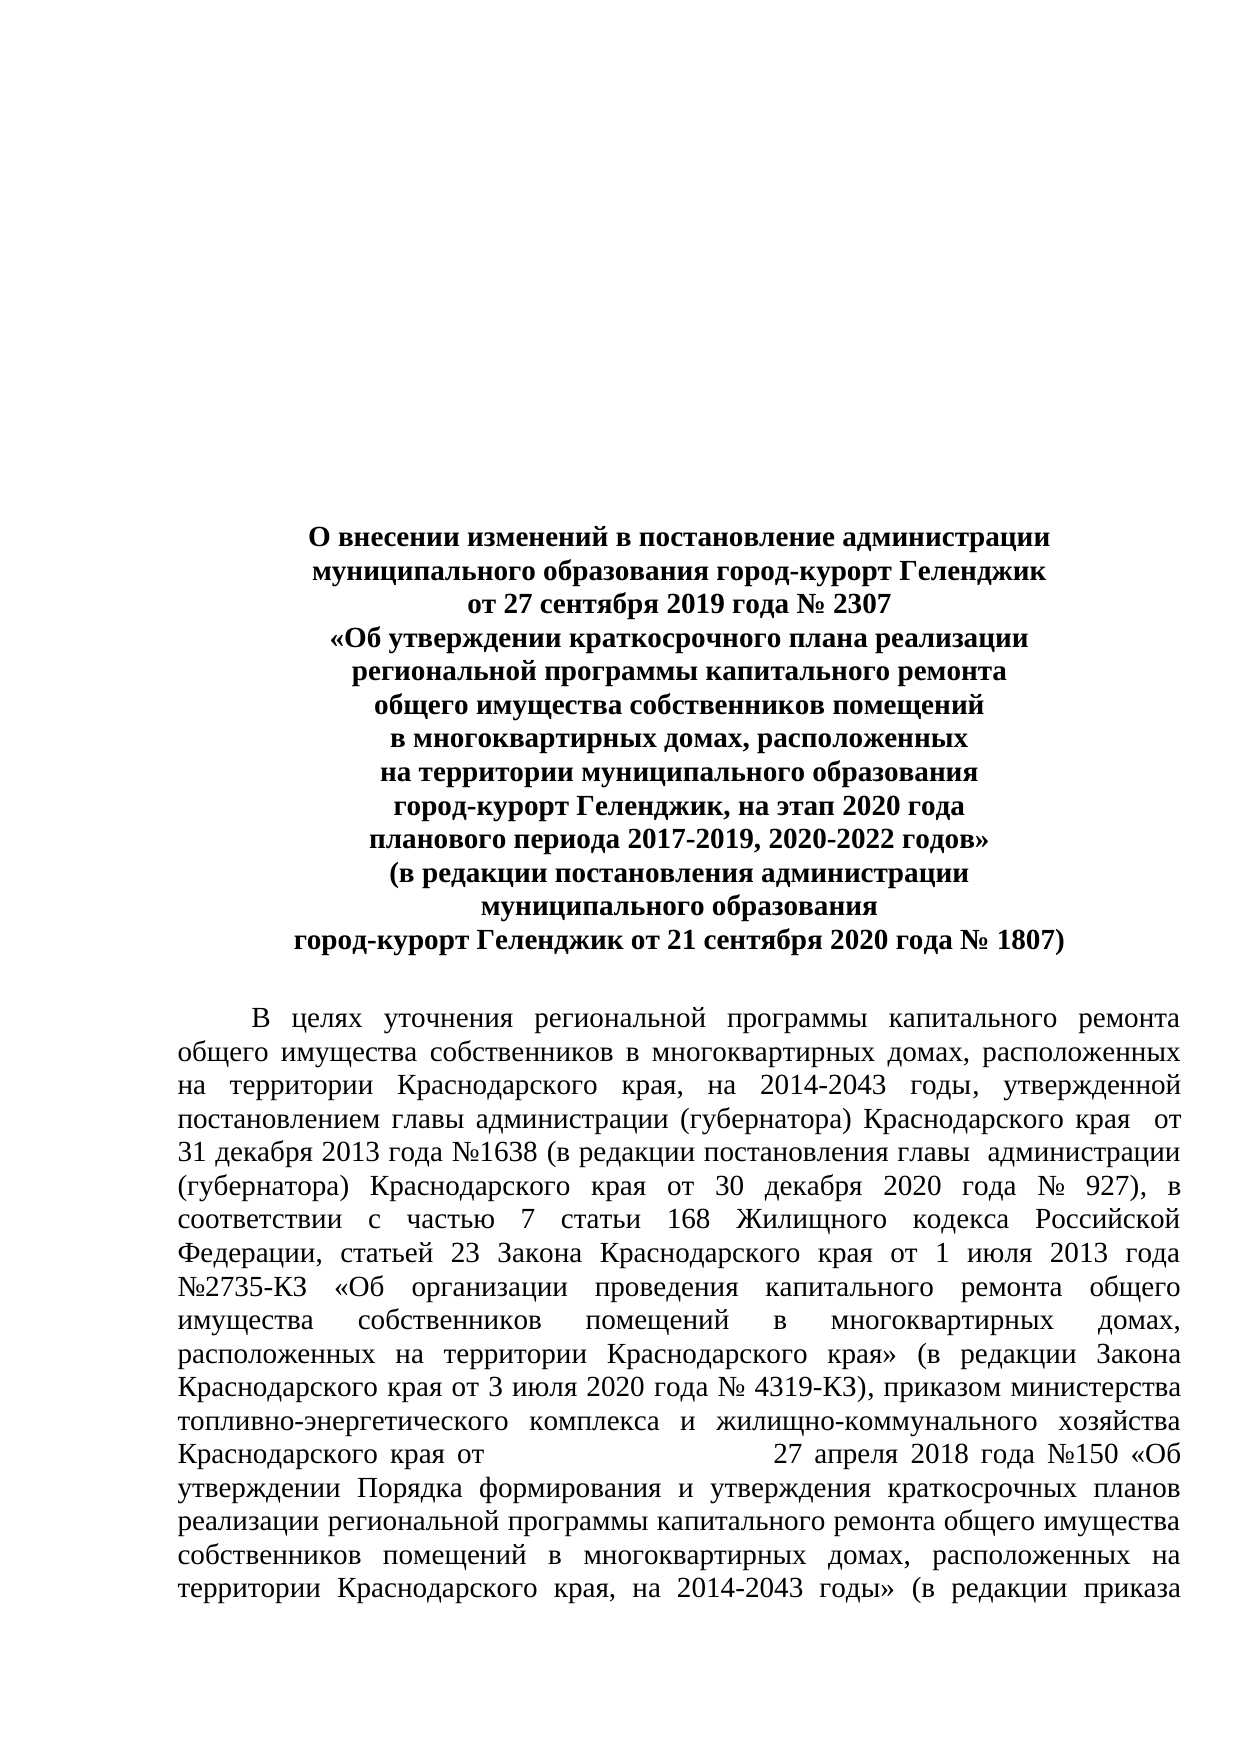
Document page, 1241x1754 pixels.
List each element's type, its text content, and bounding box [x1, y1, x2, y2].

text муниципального образования [177, 888, 1181, 922]
text город-курорт Геленджик, на этап 2020 года [177, 788, 1181, 821]
text на территории муниципального образования [177, 754, 1181, 788]
text планового периода 2017-2019, 2020-2022 годов» [177, 821, 1181, 855]
text «Об утверждении краткосрочного плана реализации [177, 620, 1181, 653]
text муниципального образования город-курорт Геленджик [177, 553, 1181, 586]
text общего имущества собственников помещений [177, 687, 1181, 721]
text О внесении изменений в постановление администрации [177, 519, 1181, 553]
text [177, 1000, 1181, 1604]
text город-курорт Геленджик от 21 сентября 2020 года № 1807) [177, 922, 1181, 955]
text в многоквартирных домах, расположенных [177, 721, 1181, 754]
text от 27 сентября 2019 года № 2307 [177, 586, 1181, 620]
text региональной программы капитального ремонта [177, 653, 1181, 687]
text (в редакции постановления администрации [177, 855, 1181, 888]
